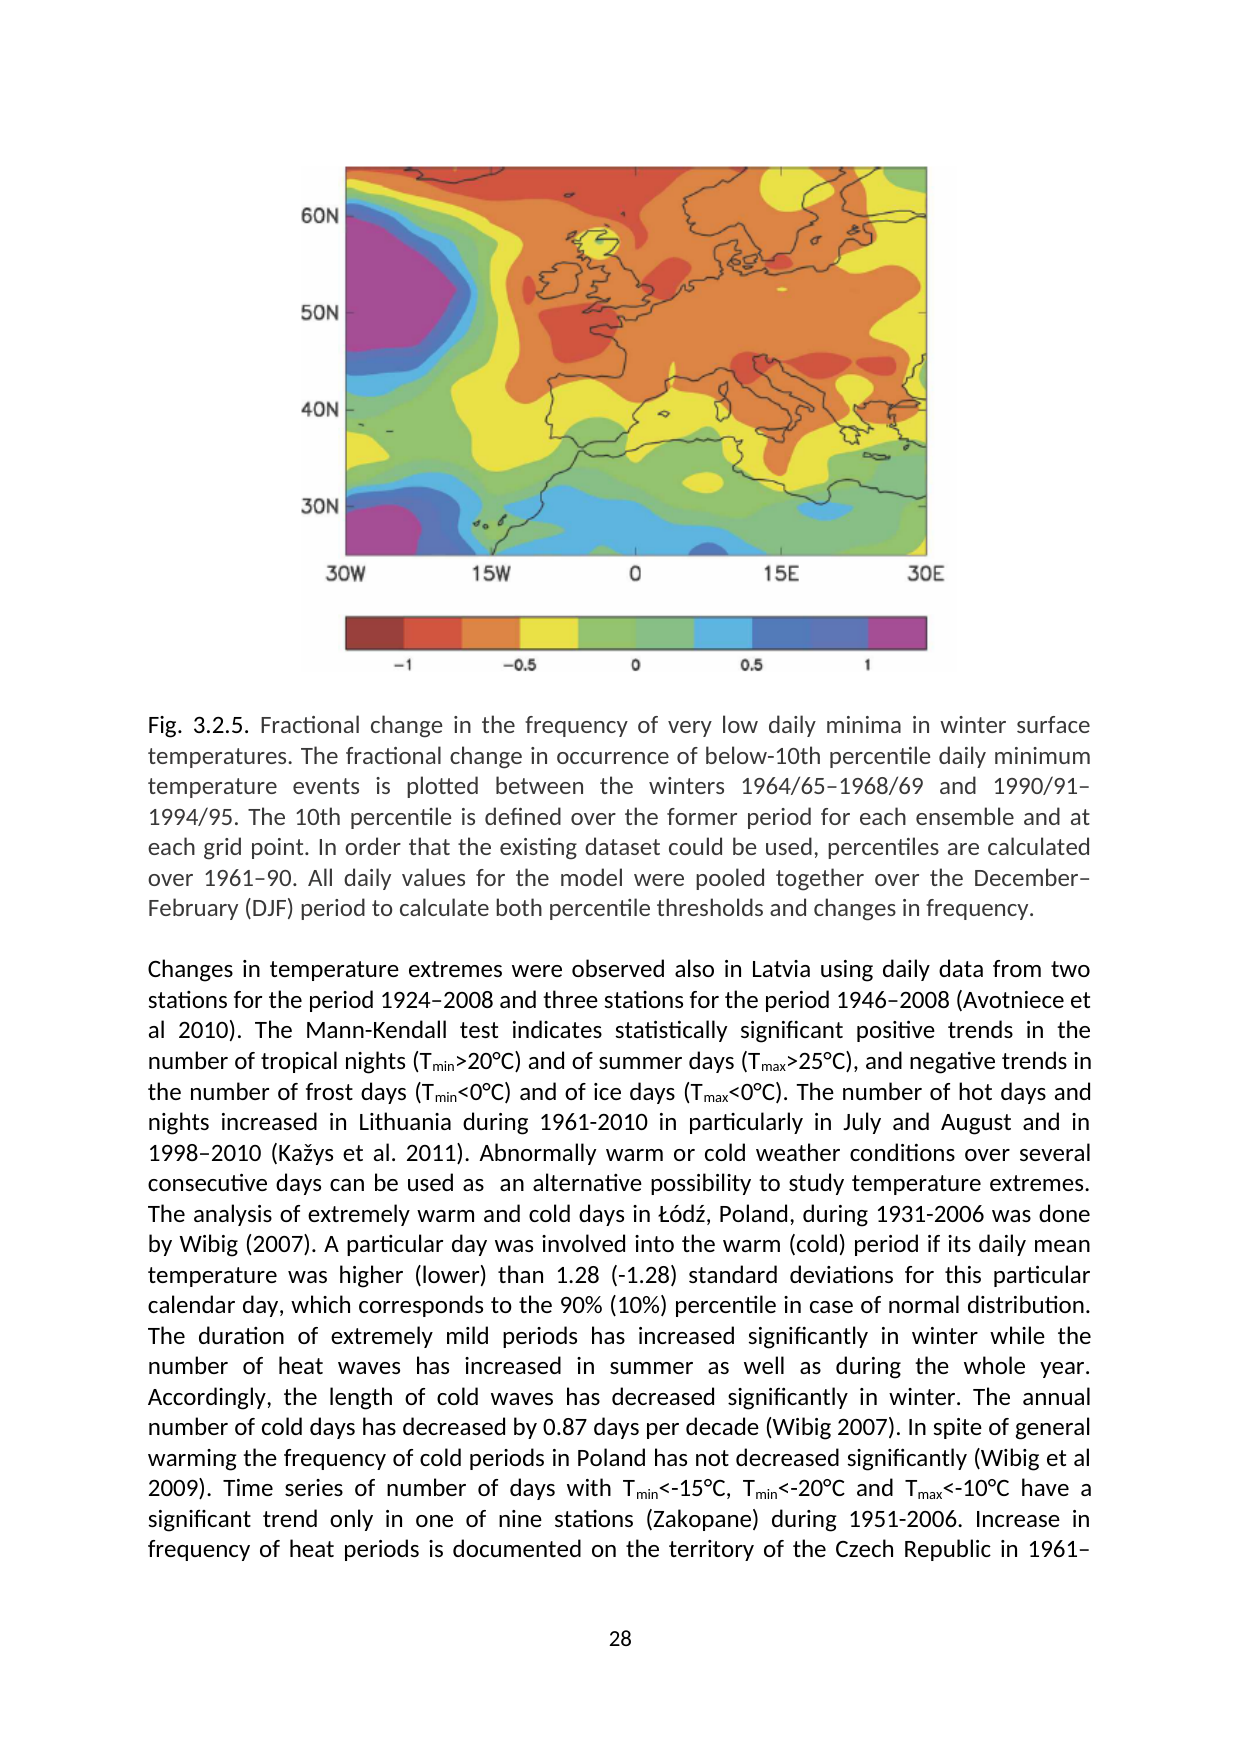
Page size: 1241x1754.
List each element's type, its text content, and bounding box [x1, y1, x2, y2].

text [148, 953, 1093, 1564]
text Fig. 3.2.5. Fractional change in the frequency of very low daily minima in winter surface temperatures. The fractional change in occurrence of below-10th percentile daily minimum temperature events is plotted between the winters 1964/65–1968/69 and 1990/91–1994/95. The 10th percentile is defined over the former period for each ensemble and at each grid point. In order that the existing dataset could be used, percentiles are calculated over 1961–90. All daily values for the model were pooled together over the December–February (DJF) period to calculate both percentile thresholds and changes in frequency. [148, 709, 1093, 923]
